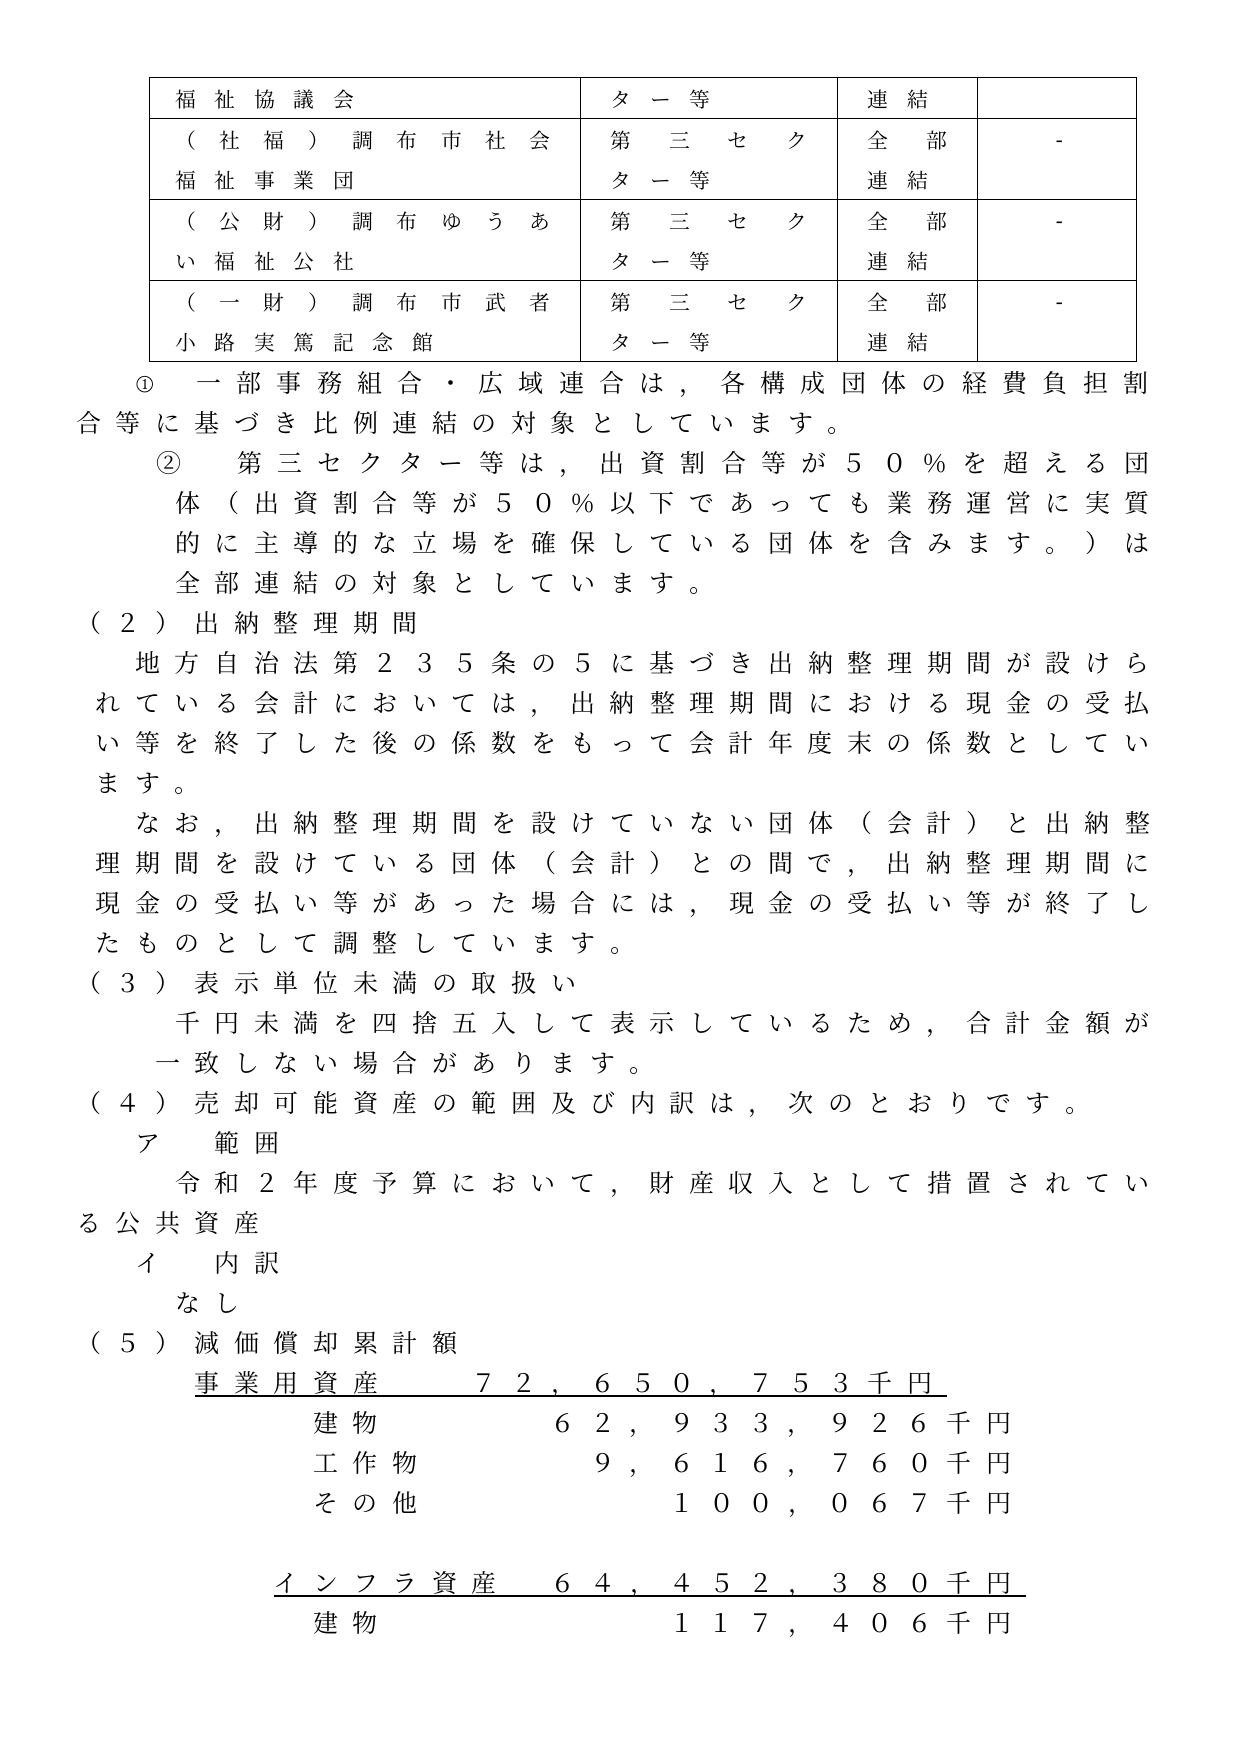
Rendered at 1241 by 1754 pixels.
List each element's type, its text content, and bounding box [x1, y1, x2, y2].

table_cell ‐ [978, 200, 1136, 280]
table_cell 第三セクター等 [581, 200, 837, 280]
table_cell 全部連結 [838, 78, 977, 118]
table_cell 第三セクター等 [581, 78, 837, 118]
text なし [76, 1282, 1164, 1322]
text その他 １００，０６７千円 [76, 1482, 1164, 1522]
table_cell 第三セクター等 [581, 119, 837, 199]
table_cell （社福）調布市社会福祉事業団 [150, 119, 580, 199]
text なお，出納整理期間を設けていない団体（会計）と出納整理期間を設けている団体（会計）との間で，出納整理期間に現金の受払い等があった場合には，現金の受払い等が終了したものとして調整しています。 [96, 802, 1164, 962]
text （５）減価償却累計額 [76, 1322, 1164, 1362]
table_cell 全部連結 [838, 200, 977, 280]
text ア 範囲 [76, 1122, 1164, 1162]
text 建物 ６２，９３３，９２６千円 [76, 1402, 1164, 1442]
text 令和２年度予算において，財産収入として措置されている公共資産 [76, 1162, 1164, 1242]
table_cell （一財）調布市武者小路実篤記念館 [150, 281, 580, 361]
text （２）出納整理期間 [76, 602, 1164, 642]
table_cell ‐ [978, 281, 1136, 361]
table_cell （社福）調布市社会福祉協議会 [150, 78, 580, 118]
text ② 第三セクター等は，出資割合等が５０％を超える団体（出資割合等が５０％以下であっても業務運営に実質的に主導的な立場を確保している団体を含みます。）は，全部連結の対象としています。 [76, 442, 1164, 602]
text （４）売却可能資産の範囲及び内訳は，次のとおりです。 [76, 1082, 1164, 1122]
text ① 一部事務組合・広域連合は，各構成団体の経費負担割合等に基づき比例連結の対象としています。 [76, 362, 1164, 442]
table_cell ‐ [978, 78, 1136, 118]
text 千円未満を四捨五入して表示しているため，合計金額が一致しない場合があります。 [116, 1002, 1164, 1082]
table_cell 全部連結 [838, 119, 977, 199]
table_cell ‐ [978, 119, 1136, 199]
text 工作物 ９，６１６，７６０千円 [76, 1442, 1164, 1482]
text 建物 １１７，４０６千円 [76, 1602, 1164, 1642]
table_cell 第三セクター等 [581, 281, 837, 361]
text インフラ資産 ６４，４５２，３８０千円 [76, 1562, 1164, 1602]
text 事業用資産 ７２，６５０，７５３千円 [76, 1362, 1164, 1402]
table_cell 全部連結 [838, 281, 977, 361]
table_cell （公財）調布ゆうあい福祉公社 [150, 200, 580, 280]
text イ 内訳 [76, 1242, 1164, 1282]
text （３）表示単位未満の取扱い [76, 962, 1164, 1002]
text 地方自治法第２３５条の５に基づき出納整理期間が設けられている会計においては，出納整理期間における現金の受払い等を終了した後の係数をもって会計年度末の係数としています。 [96, 642, 1164, 802]
